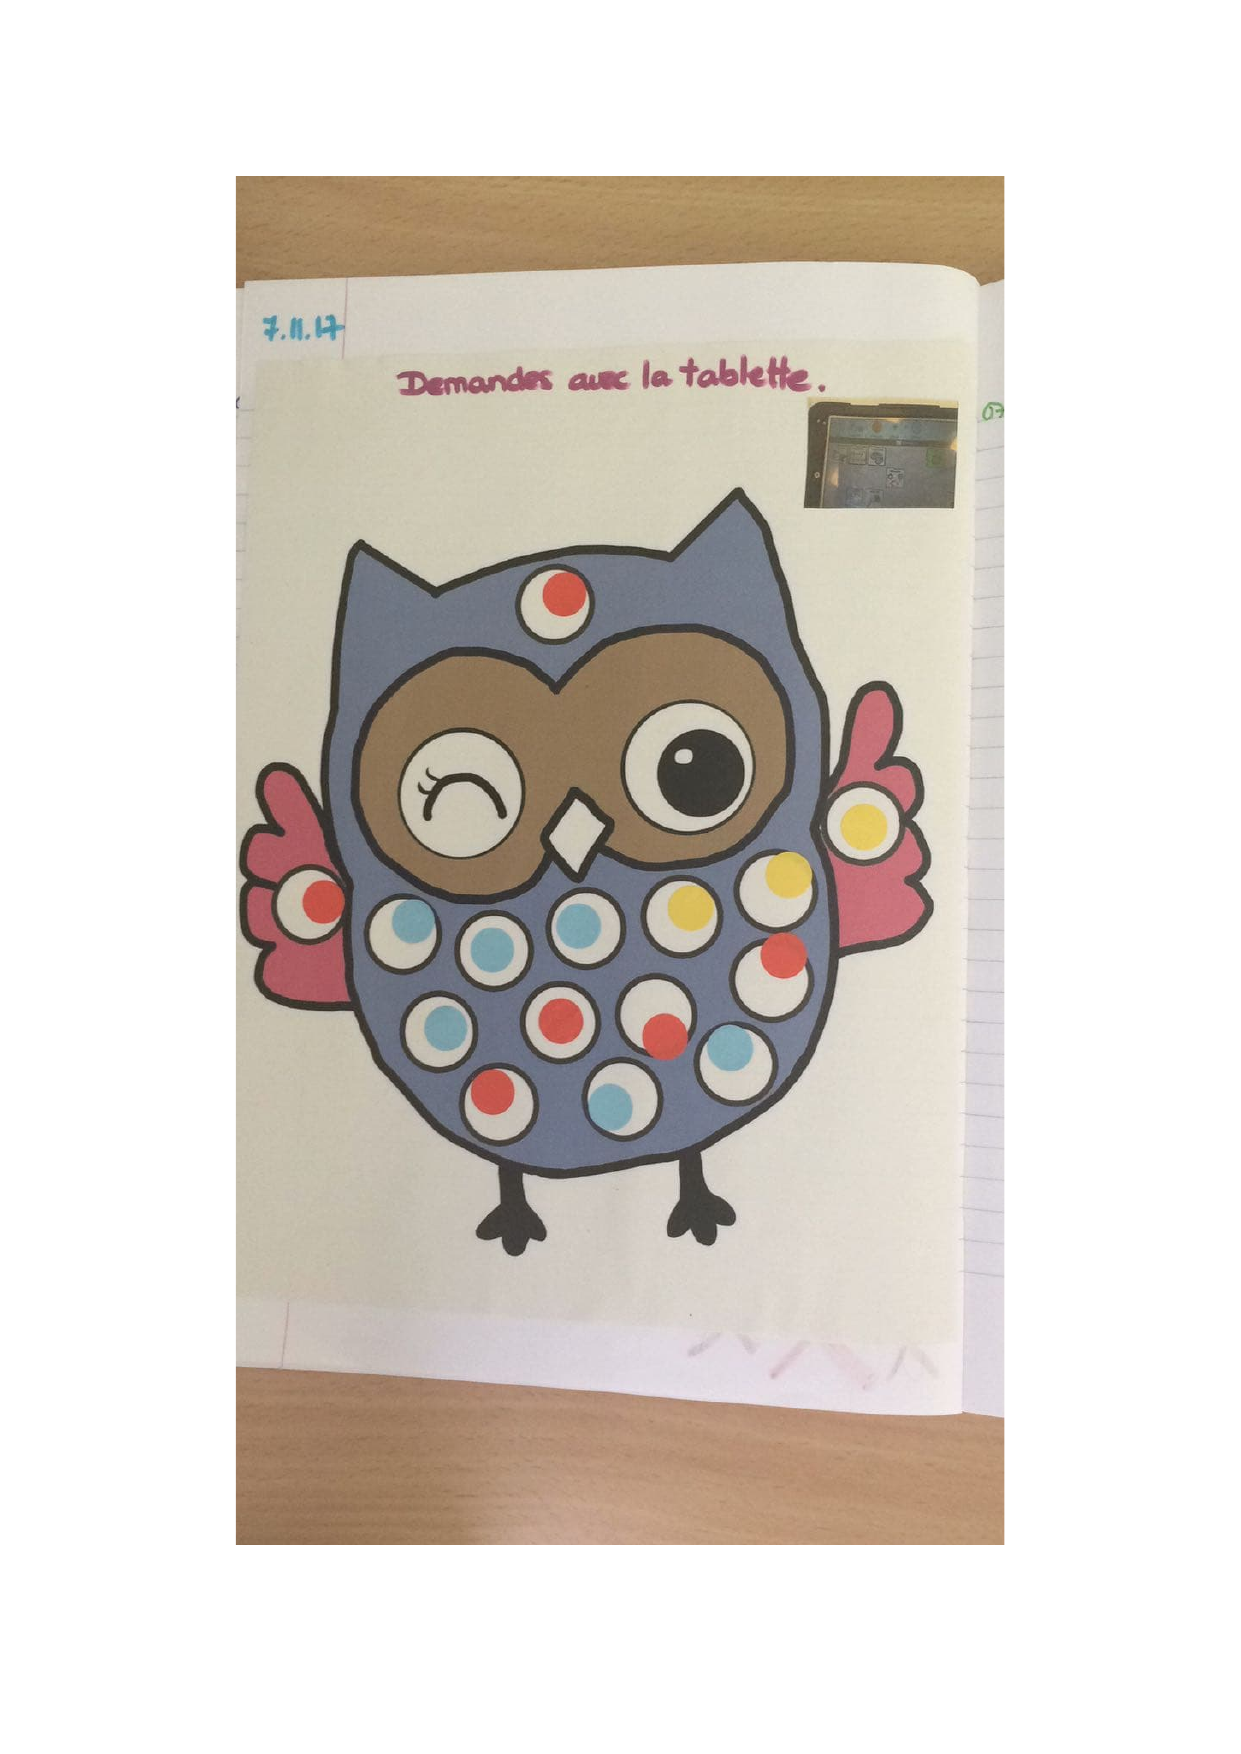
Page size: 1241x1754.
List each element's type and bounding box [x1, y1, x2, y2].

picture [235, 176, 1005, 1545]
